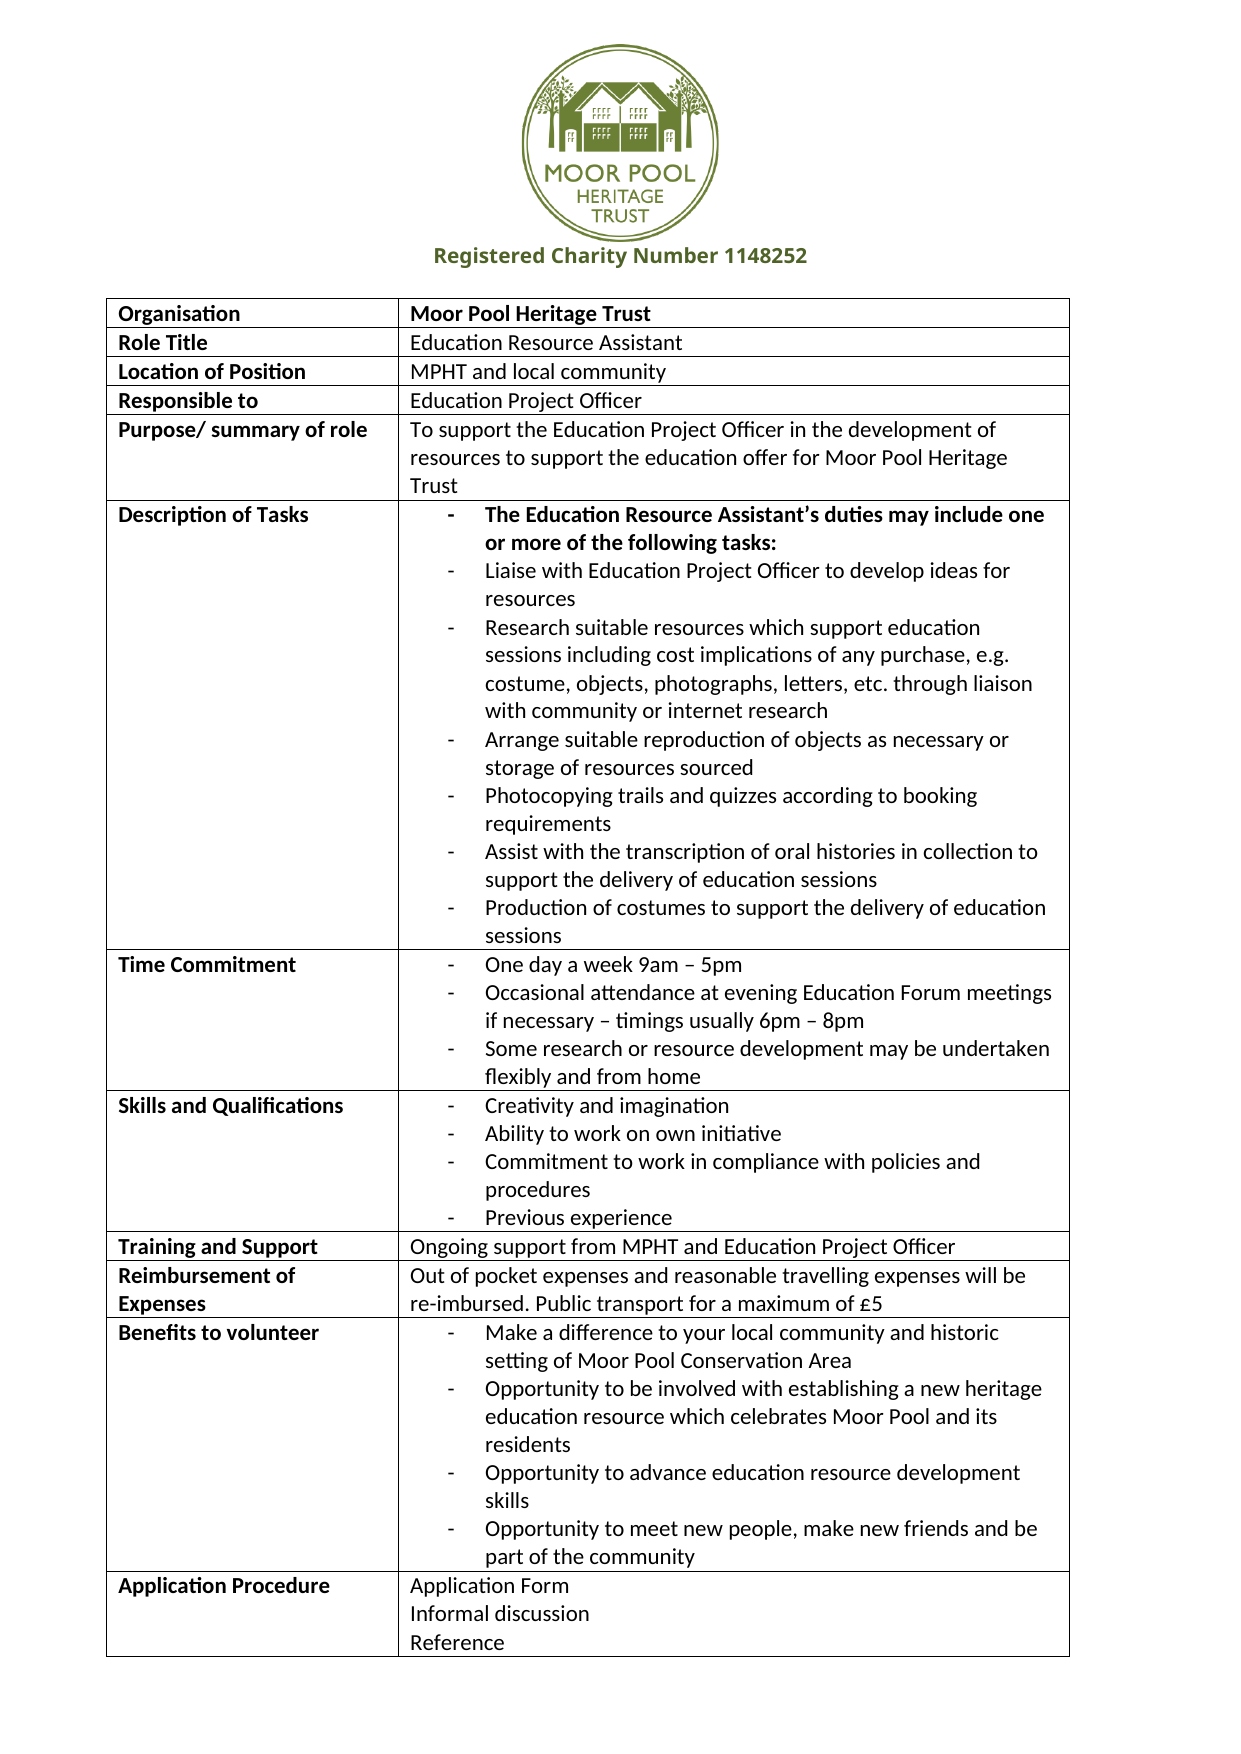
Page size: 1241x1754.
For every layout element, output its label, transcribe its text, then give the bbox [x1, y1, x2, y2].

table_cell Location of Position [107, 357, 398, 385]
table_cell Benefits to volunteer [107, 1318, 398, 1571]
table_cell Purpose/ summary of role [107, 415, 398, 499]
table_cell Skills and Qualifications [107, 1091, 398, 1231]
table_cell Creativity and imagination Ability to work on own initiative Commitment to work in compliance with policies and procedures Previous experience [399, 1091, 1069, 1231]
table_cell MPHT and local community [399, 357, 1069, 385]
table_header Moor Pool Heritage Trust [399, 299, 1069, 327]
table_cell Role Title [107, 328, 398, 356]
table_cell Training and Support [107, 1232, 398, 1260]
picture [521, 44, 719, 242]
table_cell Time Commitment [107, 950, 398, 1090]
table_cell Education Resource Assistant [399, 328, 1069, 356]
table_cell The Education Resource Assistant’s duties may include one or more of the following tasks: Liaise with Education Project Officer to develop ideas for resources Research suitable resources which support education sessions including cost implications of any purchase, e.g. costume, objects, photographs, letters, etc. through liaison with community or internet research Arrange suitable reproduction of objects as necessary or storage of resources sourced Photocopying trails and quizzes according to booking requirements Assist with the transcription of oral histories in collection to support the delivery of education sessions Production of costumes to support the delivery of education sessions [399, 501, 1069, 949]
table_cell Reimbursement of Expenses [107, 1261, 398, 1317]
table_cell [399, 1572, 1069, 1656]
table_cell Ongoing support from MPHT and Education Project Officer [399, 1232, 1069, 1260]
table_cell Responsible to [107, 386, 398, 414]
table_cell Out of pocket expenses and reasonable travelling expenses will be re-imbursed. Public transport for a maximum of £5 [399, 1261, 1069, 1317]
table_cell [107, 1572, 398, 1656]
table_cell Make a difference to your local community and historic setting of Moor Pool Conservation Area Opportunity to be involved with establishing a new heritage education resource which celebrates Moor Pool and its residents Opportunity to advance education resource development skills Opportunity to meet new people, make new friends and be part of the community [399, 1318, 1069, 1571]
table_cell One day a week 9am – 5pm Occasional attendance at evening Education Forum meetings if necessary – timings usually 6pm – 8pm Some research or resource development may be undertaken flexibly and from home [399, 950, 1069, 1090]
table_cell Education Project Officer [399, 386, 1069, 414]
table_header Organisation [107, 299, 398, 327]
table_cell Description of Tasks [107, 501, 398, 949]
text Registered Charity Number 1148252 [118, 241, 1122, 270]
table_cell To support the Education Project Officer in the development of resources to support the education offer for Moor Pool Heritage Trust [399, 415, 1069, 499]
